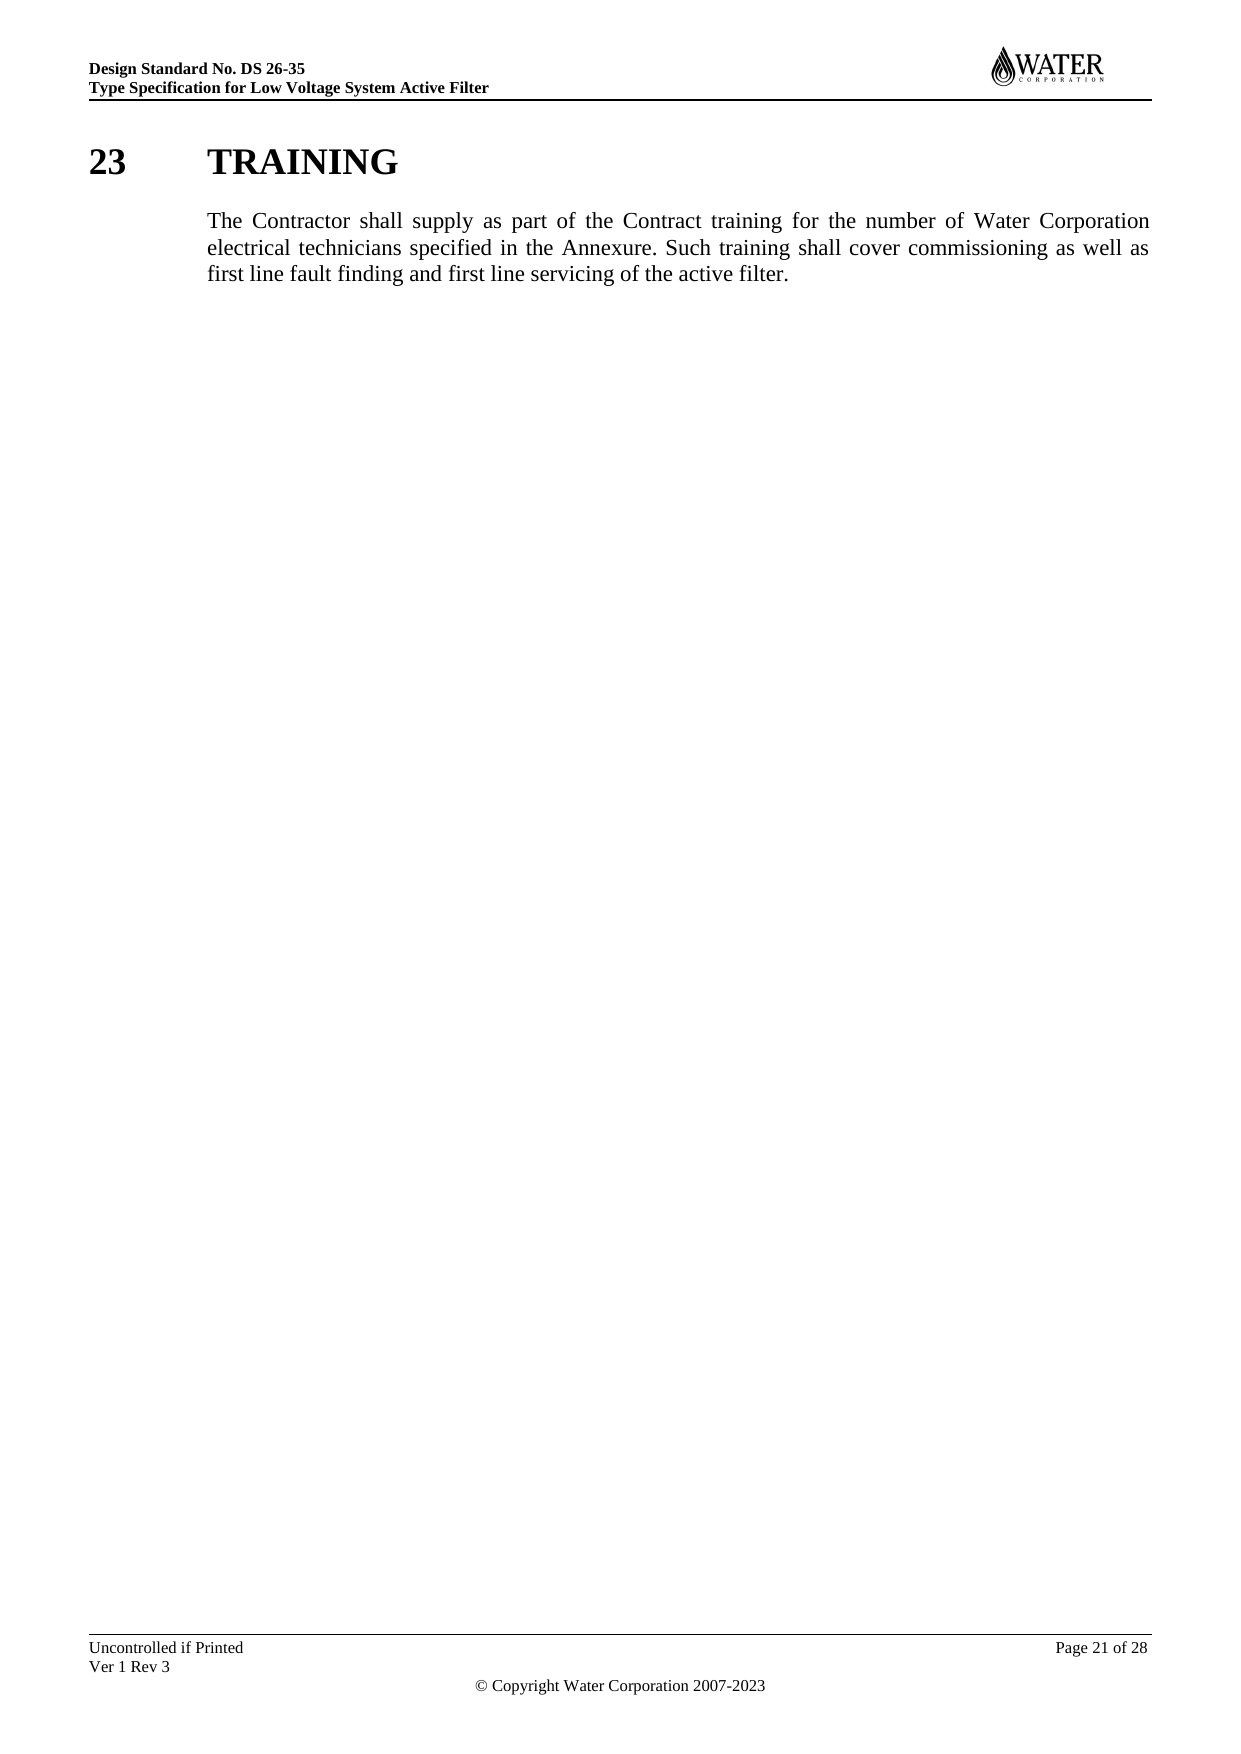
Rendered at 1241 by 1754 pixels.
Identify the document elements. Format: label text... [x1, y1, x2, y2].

picture [990, 45, 1105, 87]
subtitle TRAINING [89, 139, 1152, 182]
text The Contractor shall supply as part of the Contract training for the number of Water Corporation electrical technicians specified in the Annexure. Such training shall cover commissioning as well as first line fault finding and first line servicing of the active filter. [207, 207, 1152, 287]
